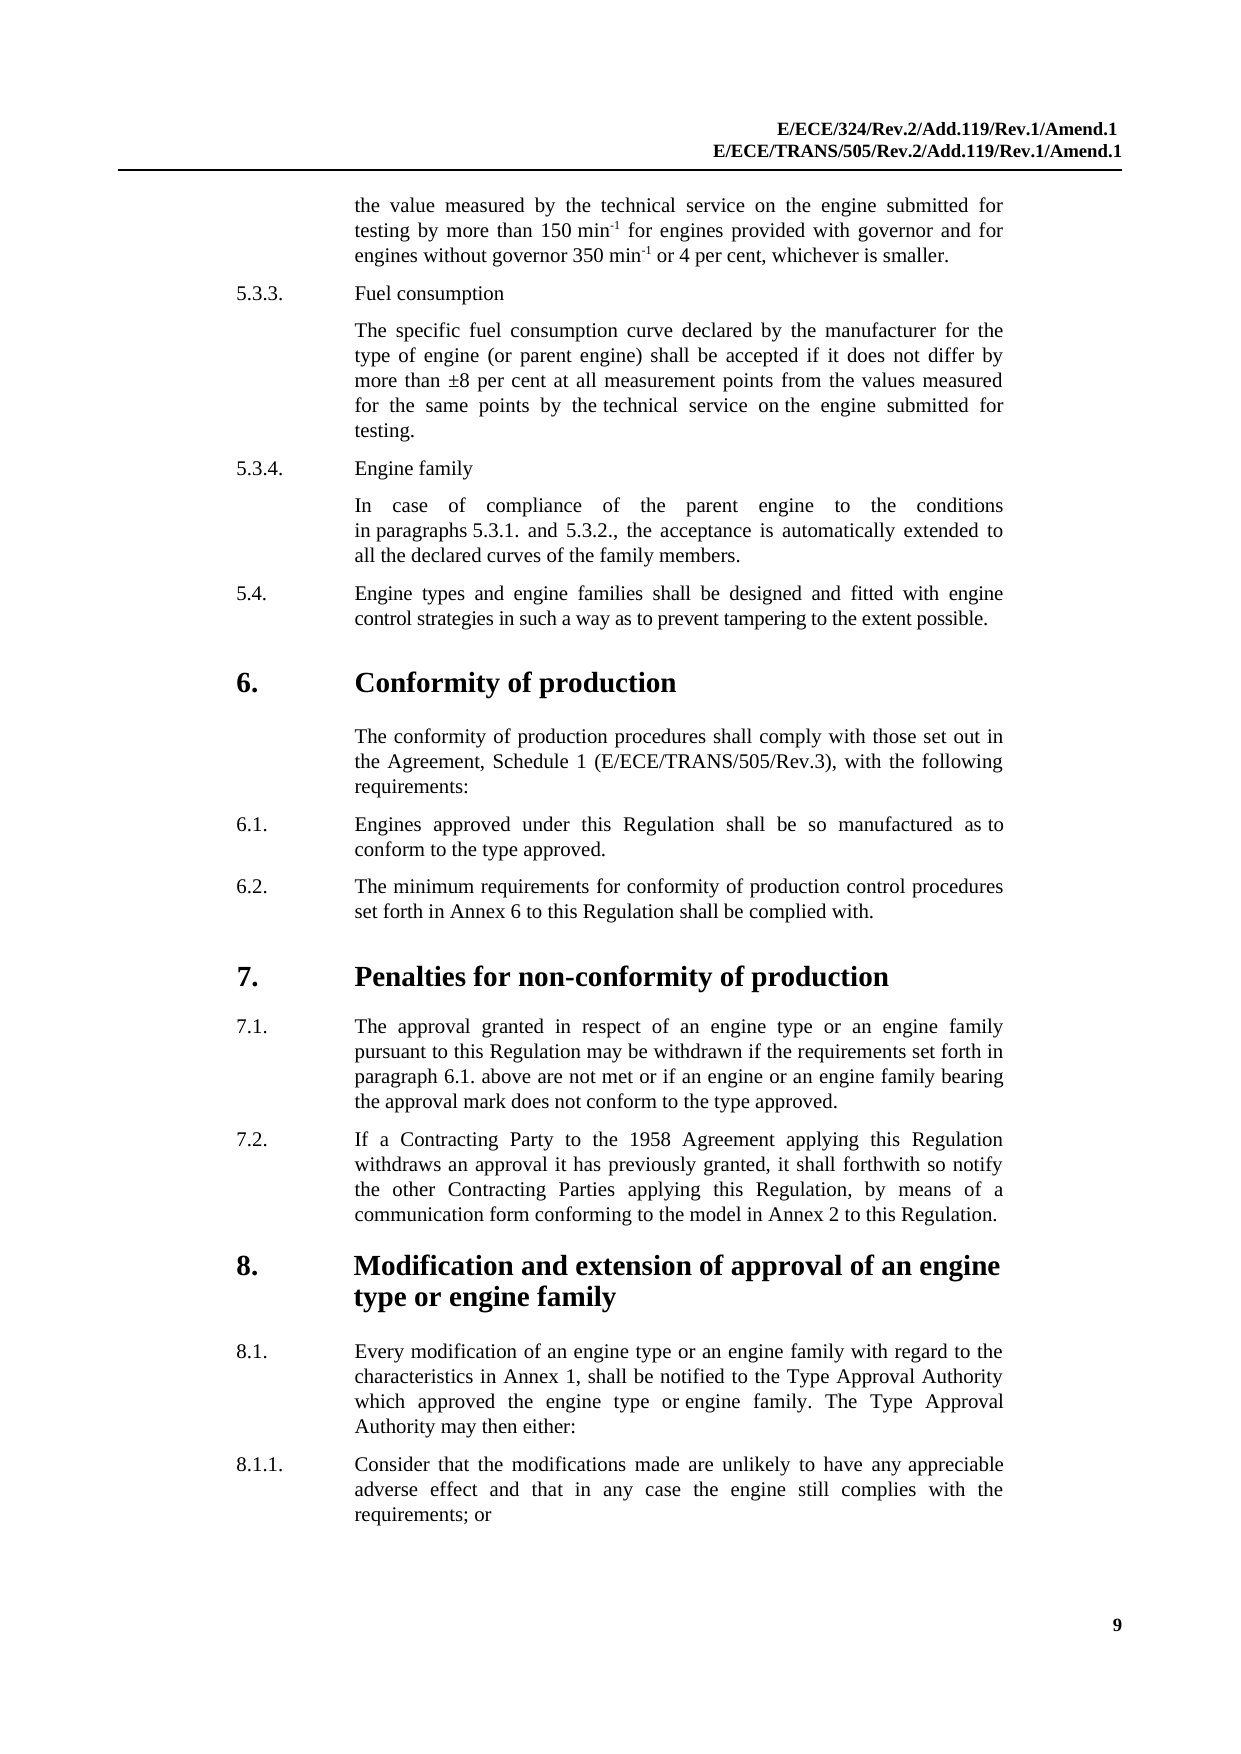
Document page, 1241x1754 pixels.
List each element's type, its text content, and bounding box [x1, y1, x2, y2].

text The conformity of production procedures shall comply with those set out in the Agreement, Schedule 1 (E/ECE/TRANS/505/Rev.3), with the following requirements: [236, 723, 1004, 798]
text 7.1. The approval granted in respect of an engine type or an engine family pursuant to this Regulation may be withdrawn if the requirements set forth in paragraph 6.1. above are not met or if an engine or an engine family bearing the approval mark does not conform to the type approved. [236, 1013, 1004, 1113]
text 6. Conformity of production [118, 667, 1004, 698]
text 5.3.3. Fuel consumption [236, 280, 1004, 305]
text The specific fuel consumption curve declared by the manufacturer for the type of engine (or parent engine) shall be accepted if it does not differ by more than ±8 per cent at all measurement points from the values measured for the same points by the technical service on the engine submitted for testing. [236, 317, 1004, 442]
text 8.1. Every modification of an engine type or an engine family with regard to the characteristics in Annex 1, shall be notified to the Type Approval Authority which approved the engine type or engine family. The Type Approval Authority may then either: [236, 1338, 1004, 1438]
text 5.3.4. Engine family [236, 455, 1004, 480]
text 5.4. Engine types and engine families shall be designed and fitted with engine control strategies in such a way as to prevent tampering to the extent possible. [236, 580, 1004, 630]
text 7. Penalties for non-conformity of production [118, 961, 1003, 992]
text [236, 192, 1004, 267]
text 6.2. The minimum requirements for conformity of production control procedures set forth in Annex 6 to this Regulation shall be complied with. [236, 873, 1004, 923]
text 7.2. If a Contracting Party to the 1958 Agreement applying this Regulation withdraws an approval it has previously granted, it shall forthwith so notify the other Contracting Parties applying this Regulation, by means of a communication form conforming to the model in Annex 2 to this Regulation. [236, 1126, 1004, 1226]
text 8.1.1. Consider that the modifications made are unlikely to have any appreciable adverse effect and that in any case the engine still complies with the requirements; or [236, 1451, 1004, 1526]
text 6.1. Engines approved under this Regulation shall be so manufactured as to conform to the type approved. [236, 811, 1004, 861]
text In case of compliance of the parent engine to the conditions in paragraphs 5.3.1. and 5.3.2., the acceptance is automatically extended to all the declared curves of the family members. [236, 492, 1004, 567]
text 8. Modification and extension of approval of an engine type or engine family [236, 1251, 1004, 1313]
